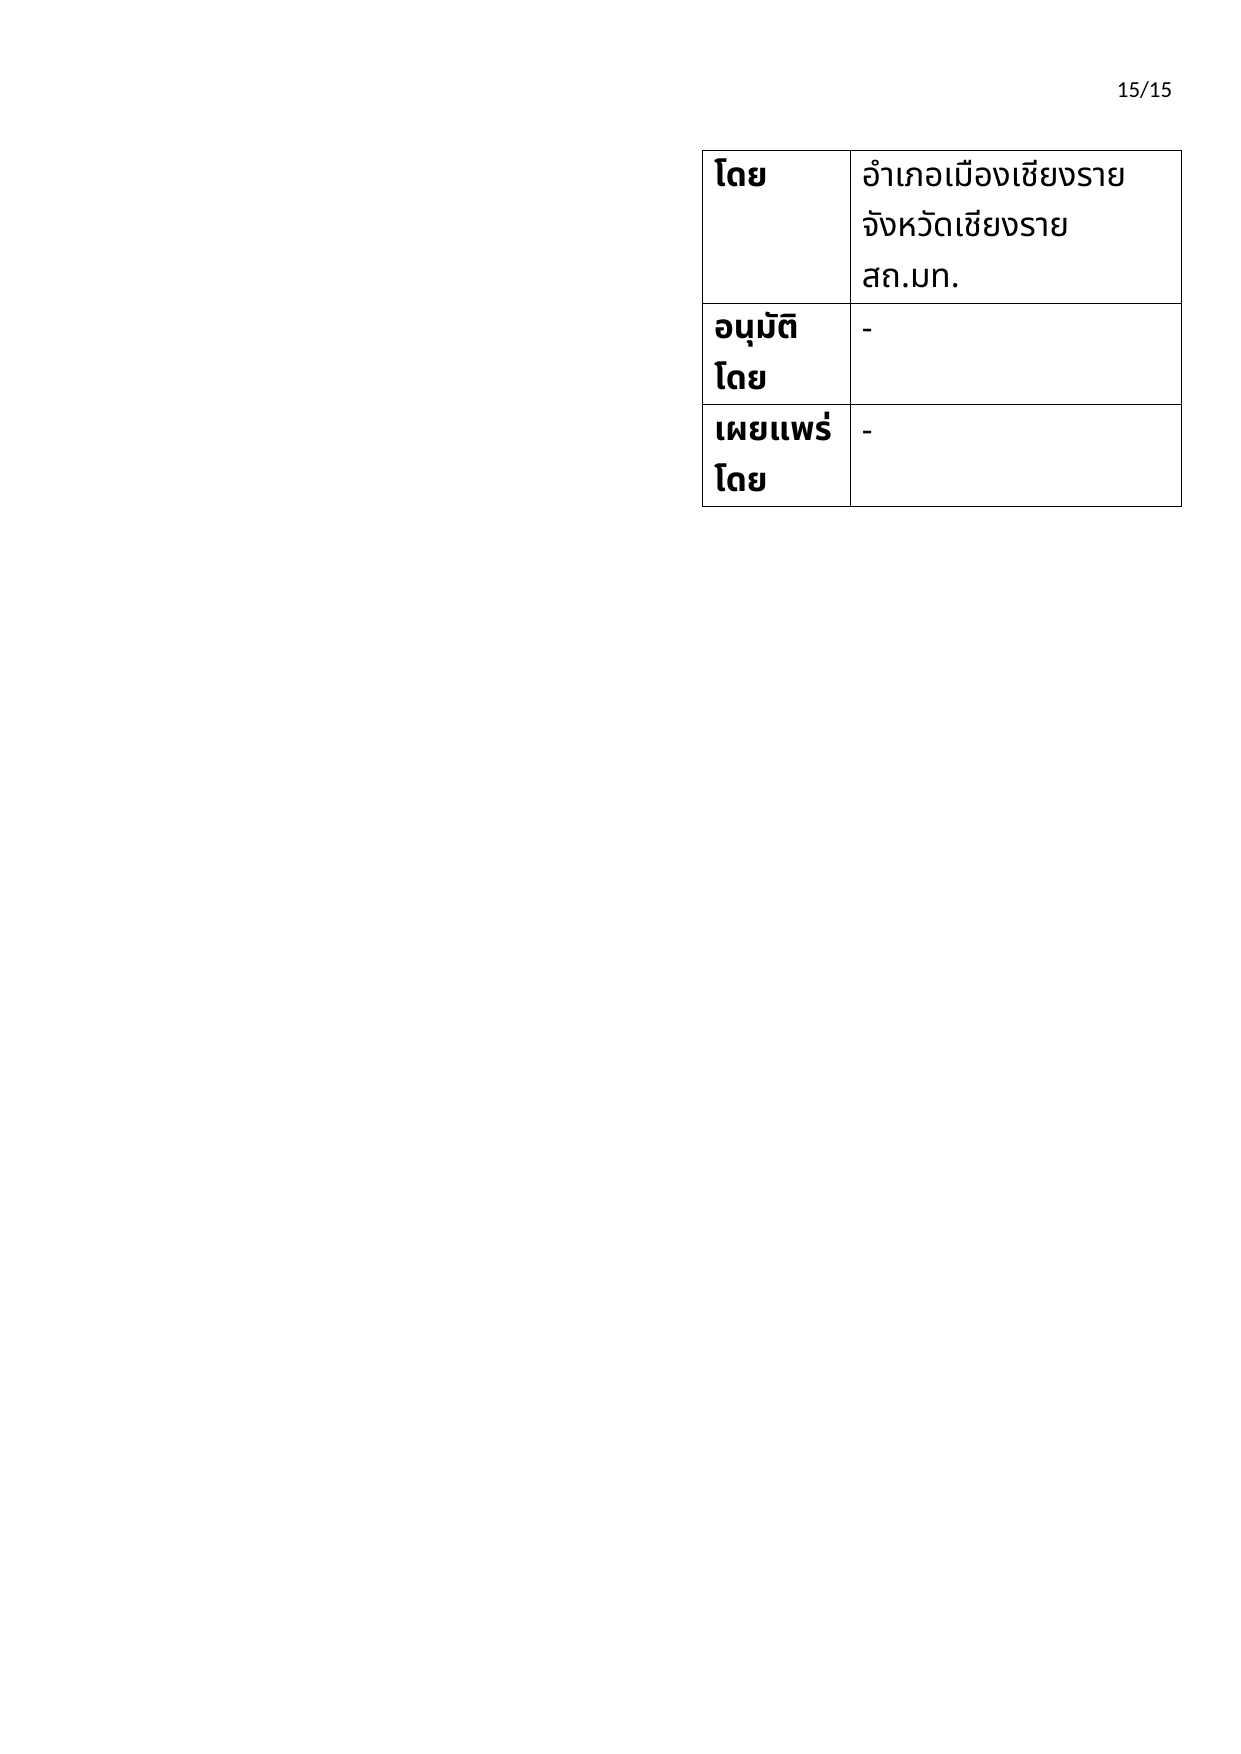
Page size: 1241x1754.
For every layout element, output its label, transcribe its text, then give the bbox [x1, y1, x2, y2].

table_cell - [851, 405, 1181, 506]
table_cell เผยแพร่โดย [703, 405, 850, 506]
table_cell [851, 151, 1181, 302]
table_cell - [851, 304, 1181, 404]
table_cell อนุมัติโดย [703, 304, 850, 404]
table_cell จัดทำโดย [703, 151, 850, 302]
